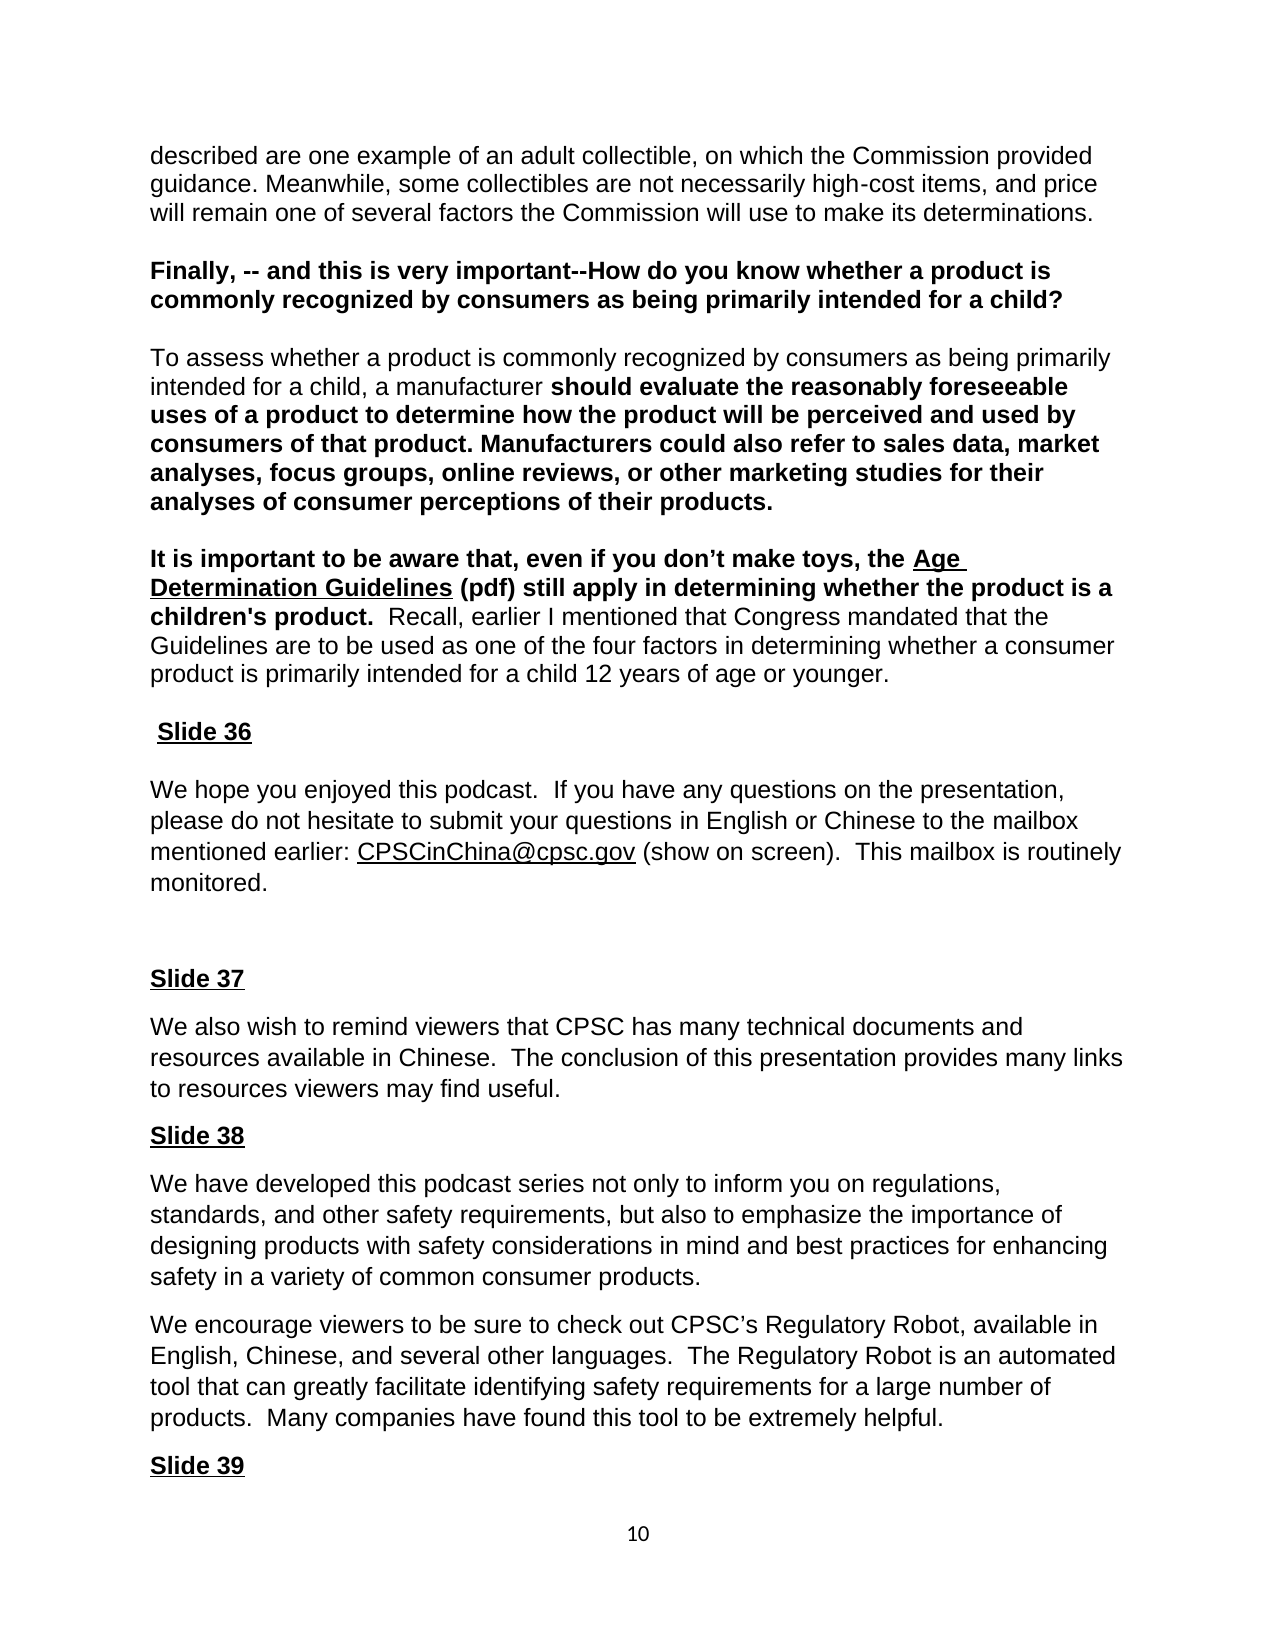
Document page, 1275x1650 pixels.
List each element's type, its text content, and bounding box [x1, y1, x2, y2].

text We have developed this podcast series not only to inform you on regulations, standards, and other safety requirements, but also to emphasize the importance of designing products with safety considerations in mind and best practices for enhancing safety in a variety of common consumer products. [150, 1169, 1125, 1291]
text Slide 38 [150, 1121, 1125, 1150]
text Slide 36 [150, 717, 1125, 746]
text We also wish to remind viewers that CPSC has many technical documents and resources available in Chinese. The conclusion of this presentation provides many links to resources viewers may find useful. [150, 1011, 1125, 1102]
text To assess whether a product is commonly recognized by consumers as being primarily intended for a child, a manufacturer should evaluate the reasonably foreseeable uses of a product to determine how the product will be perceived and used by consumers of that product. Manufacturers could also refer to sales data, market analyses, focus groups, online reviews, or other marketing studies for their analyses of consumer perceptions of their products. [150, 343, 1125, 515]
text We hope you enjoyed this podcast. If you have any questions on the presentation, please do not hesitate to submit your questions in English or Chinese to the mailbox mentioned earlier: CPSCinChina@cpsc.gov (show on screen). This mailbox is routinely monitored. [150, 775, 1125, 897]
text Finally, -- and this is very important--How do you know whether a product is commonly recognized by consumers as being primarily intended for a child? [150, 256, 1125, 313]
text Slide 39 [150, 1451, 1125, 1479]
text Slide 37 [150, 964, 1125, 992]
text We encourage viewers to be sure to check out CPSC’s Regulatory Robot, available in English, Chinese, and several other languages. The Regulatory Robot is an automated tool that can greatly facilitate identifying safety requirements for a large number of products. Many companies have found this tool to be extremely helpful. [150, 1310, 1125, 1432]
text It is important to be aware that, even if you don’t make toys, the Age Determination Guidelines (pdf) still apply in determining whether the product is a children's product. Recall, earlier I mentioned that Congress mandated that the Guidelines are to be used as one of the four factors in determining whether a consumer product is primarily intended for a child 12 years of age or younger. [150, 544, 1125, 688]
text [150, 141, 1125, 227]
